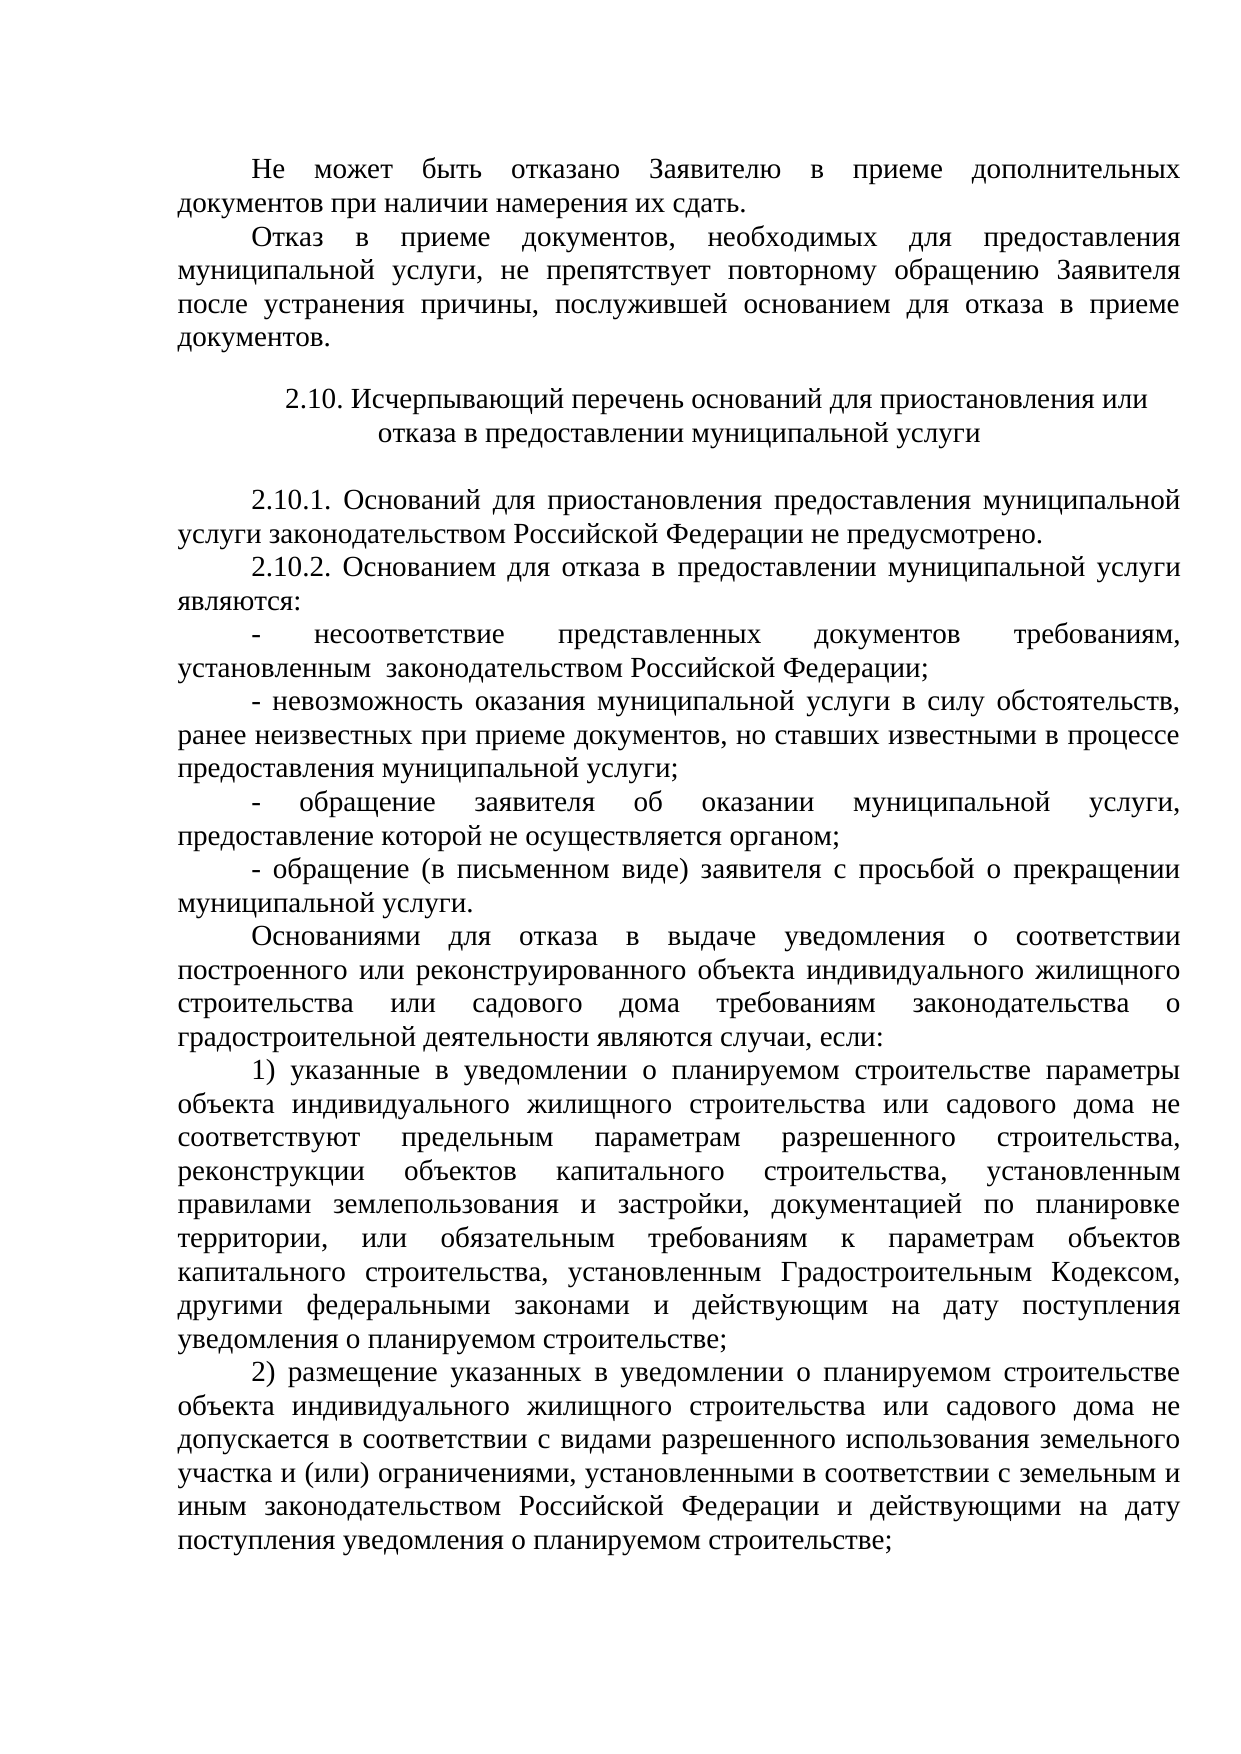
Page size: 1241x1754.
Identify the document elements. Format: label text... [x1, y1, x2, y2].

text 2.10.1. Оснований для приостановления предоставления муниципальной услуги законодательством Российской Федерации не предусмотрено. [177, 482, 1181, 549]
text 2) размещение указанных в уведомлении о планируемом строительстве объекта индивидуального жилищного строительства или садового дома не допускается в соответствии с видами разрешенного использования земельного участка и (или) ограничениями, установленными в соответствии с земельным и иным законодательством Российской Федерации и действующими на дату поступления уведомления о планируемом строительстве; [177, 1354, 1181, 1556]
text Основаниями для отказа в выдаче уведомления о соответствии построенного или реконструированного объекта индивидуального жилищного строительства или садового дома требованиям законодательства о градостроительной деятельности являются случаи, если: [177, 918, 1181, 1052]
text 2.10.2. Основанием для отказа в предоставлении муниципальной услуги являются: [177, 549, 1181, 616]
text - несоответствие представленных документов требованиям, установленным законодательством Российской Федерации; [177, 616, 1181, 683]
text Не может быть отказано Заявителю в приеме дополнительных документов при наличии намерения их сдать. [177, 152, 1181, 219]
text 1) указанные в уведомлении о планируемом строительстве параметры объекта индивидуального жилищного строительства или садового дома не соответствуют предельным параметрам разрешенного строительства, реконструкции объектов капитального строительства, установленным правилами землепользования и застройки, документацией по планировке территории, или обязательным требованиям к параметрам объектов капитального строительства, установленным Градостроительным Кодексом, другими федеральными законами и действующим на дату поступления уведомления о планируемом строительстве; [177, 1052, 1181, 1354]
text Отказ в приеме документов, необходимых для предоставления муниципальной услуги, не препятствует повторному обращению Заявителя после устранения причины, послужившей основанием для отказа в приеме документов. [177, 219, 1181, 353]
text - обращение заявителя об оказании муниципальной услуги, предоставление которой не осуществляется органом; [177, 784, 1181, 851]
text - невозможность оказания муниципальной услуги в силу обстоятельств, ранее неизвестных при приеме документов, но ставших известными в процессе предоставления муниципальной услуги; [177, 683, 1181, 784]
text 2.10. Исчерпывающий перечень оснований для приостановления или отказа в предоставлении муниципальной услуги [177, 382, 1181, 449]
text - обращение (в письменном виде) заявителя с просьбой о прекращении муниципальной услуги. [177, 851, 1181, 918]
